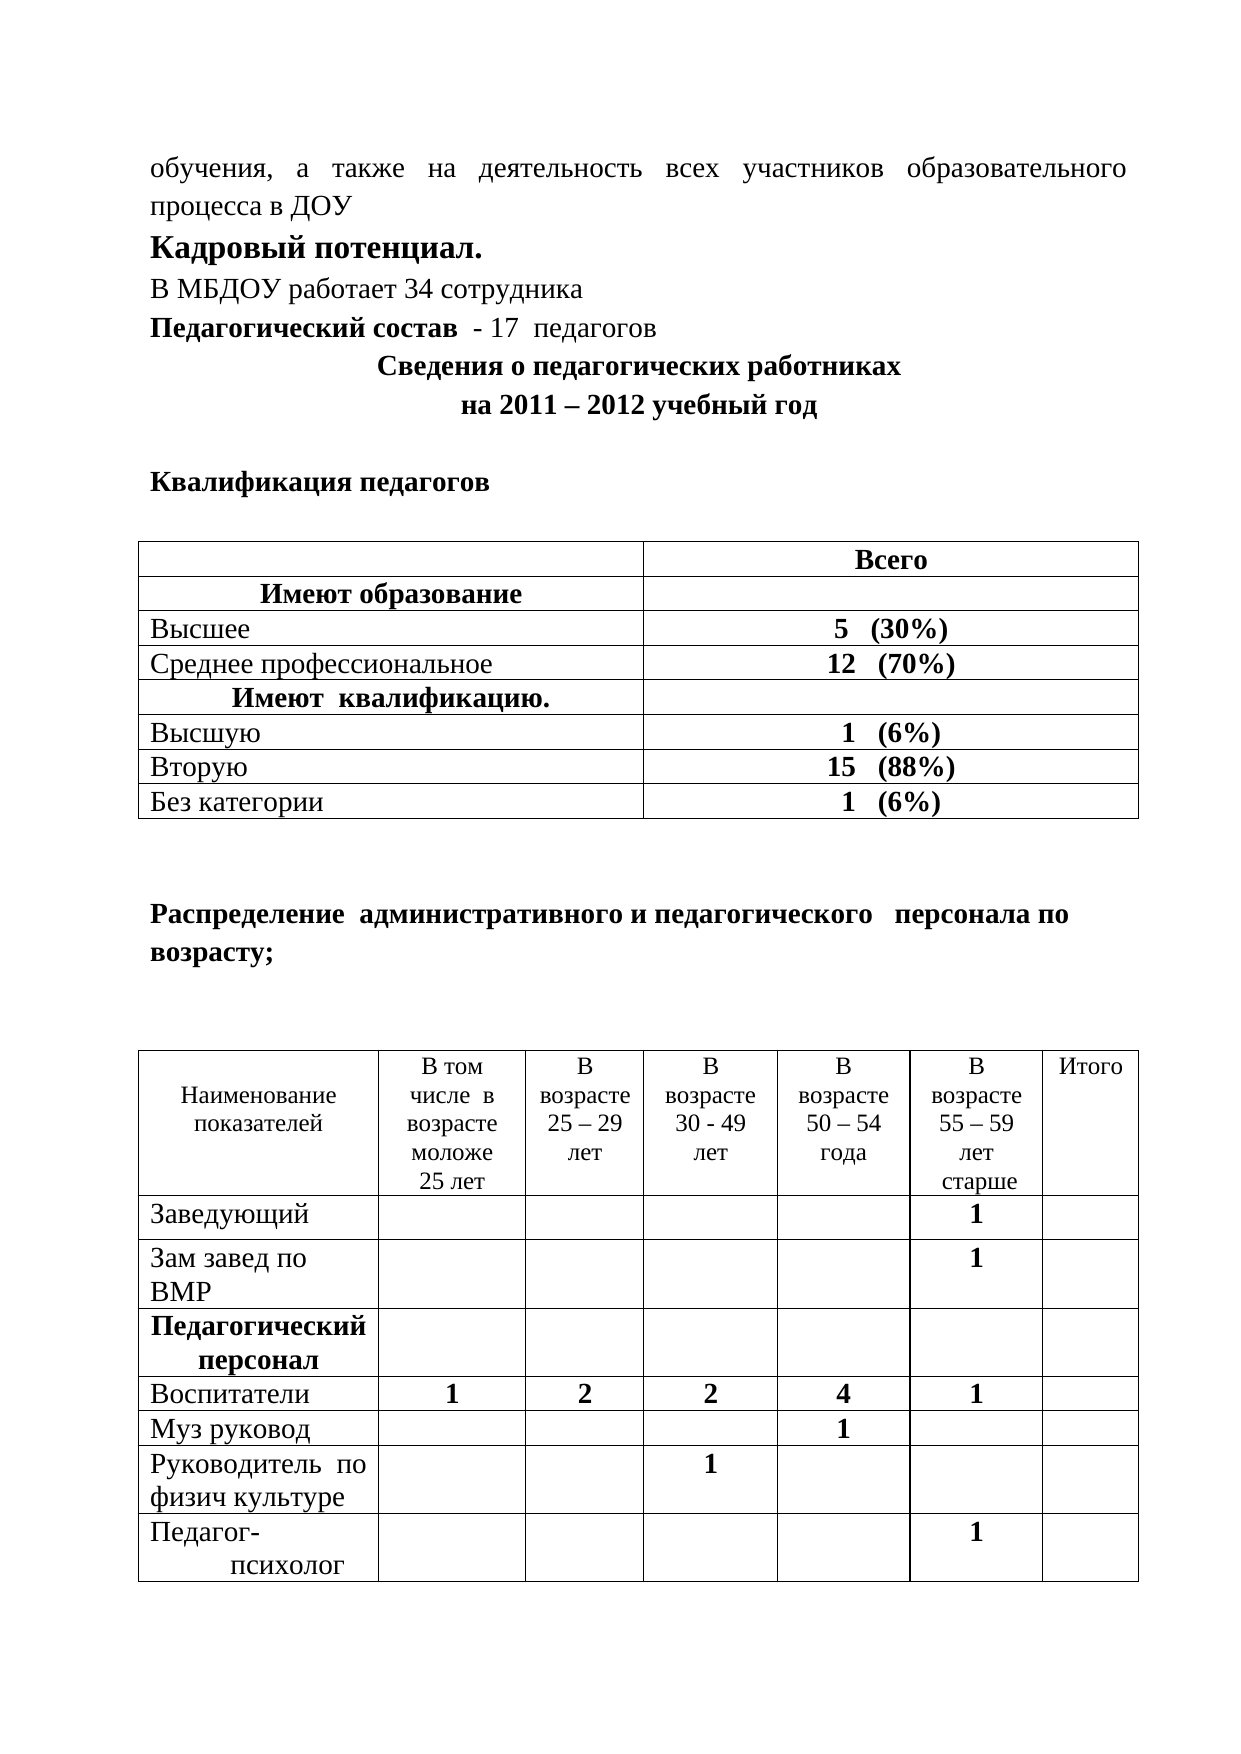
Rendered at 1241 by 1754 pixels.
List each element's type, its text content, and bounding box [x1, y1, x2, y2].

table_cell [526, 1514, 643, 1581]
table_cell 1 (6%) [644, 715, 1138, 748]
table_cell 2 [526, 1377, 643, 1410]
table_cell [778, 1196, 909, 1239]
table_cell Педагогический персонал [139, 1309, 378, 1376]
table_cell Заведующий [139, 1196, 378, 1239]
text Кадровый потенциал. [150, 227, 1128, 265]
text Сведения о педагогических работниках [150, 348, 1128, 382]
table_cell [526, 1240, 643, 1307]
table_header В возрасте 25 – 29 лет [526, 1051, 643, 1195]
table_cell [379, 1411, 525, 1445]
table_cell Зам завед по ВМР [139, 1240, 378, 1307]
table_cell Имеют образование [139, 577, 643, 610]
table_cell 1 [379, 1377, 525, 1410]
table_cell [778, 1309, 909, 1376]
table_header Всего [644, 542, 1138, 576]
table_cell [911, 1309, 1042, 1376]
table_cell [1043, 1411, 1138, 1445]
text на 2011 – 2012 учебный год [150, 387, 1128, 420]
table_header [139, 542, 643, 576]
table_cell [911, 1446, 1042, 1513]
table_cell 1 [911, 1196, 1042, 1239]
table_cell 5 (30%) [644, 611, 1138, 645]
table_cell 1 [911, 1240, 1042, 1307]
table_cell [644, 1309, 777, 1376]
table_cell [644, 1411, 777, 1445]
table_cell [778, 1514, 909, 1581]
text В МБДОУ работает 34 сотрудника [150, 271, 1128, 305]
table_cell Воспитатели [139, 1377, 378, 1410]
table_header Наименование показателей [139, 1051, 378, 1195]
table_cell 1 [911, 1514, 1042, 1581]
table_cell [1043, 1196, 1138, 1239]
table_cell [1043, 1309, 1138, 1376]
table_cell [644, 1240, 777, 1307]
table_cell [1043, 1446, 1138, 1513]
table_cell [1043, 1514, 1138, 1581]
table_cell 1 [911, 1377, 1042, 1410]
table_cell Руководитель по физич культуре [139, 1446, 378, 1513]
table_cell [1043, 1377, 1138, 1410]
table_cell Высшую [139, 715, 643, 748]
table_cell 1 [644, 1446, 777, 1513]
table_header В возрасте 50 – 54 года [778, 1051, 909, 1195]
table_cell [644, 577, 1138, 610]
table_cell 12 (70%) [644, 646, 1138, 679]
table_cell [778, 1240, 909, 1307]
table_header В том числе в возрасте моложе 25 лет [379, 1051, 525, 1195]
table_cell [379, 1309, 525, 1376]
text Педагогический состав - 17 педагогов [150, 310, 1128, 343]
table_cell [911, 1411, 1042, 1445]
table_cell [644, 1196, 777, 1239]
table_cell [379, 1514, 525, 1581]
table_cell [526, 1309, 643, 1376]
table_cell 4 [778, 1377, 909, 1410]
table_cell [379, 1196, 525, 1239]
table_cell Имеют квалификацию. [139, 680, 643, 714]
table_cell Высшее [139, 611, 643, 645]
table_cell [526, 1446, 643, 1513]
table_cell 2 [644, 1377, 777, 1410]
table_cell [526, 1411, 643, 1445]
text Распределение административного и педагогического персонала по возрасту; [150, 896, 1128, 968]
text Квалификация педагогов [150, 464, 1128, 497]
table_cell [379, 1240, 525, 1307]
table_cell [778, 1446, 909, 1513]
table_cell Вторую [139, 750, 643, 783]
table_header В возрасте 55 – 59 лет старше [911, 1051, 1042, 1195]
table_cell [526, 1196, 643, 1239]
table_cell 15 (88%) [644, 750, 1138, 783]
table_cell 1 [778, 1411, 909, 1445]
table_cell [379, 1446, 525, 1513]
table_header Итого [1043, 1051, 1138, 1195]
table_cell Муз руковод [139, 1411, 378, 1445]
table_cell 1 (6%) [644, 784, 1138, 818]
table_cell [644, 680, 1138, 714]
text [150, 150, 1128, 222]
table_cell [644, 1514, 777, 1581]
table_header В возрасте 30 - 49 лет [644, 1051, 777, 1195]
table_cell Педагог- психолог [139, 1514, 378, 1581]
table_cell [1043, 1240, 1138, 1307]
table_cell Без категории [139, 784, 643, 818]
table_cell Среднее профессиональное [139, 646, 643, 679]
